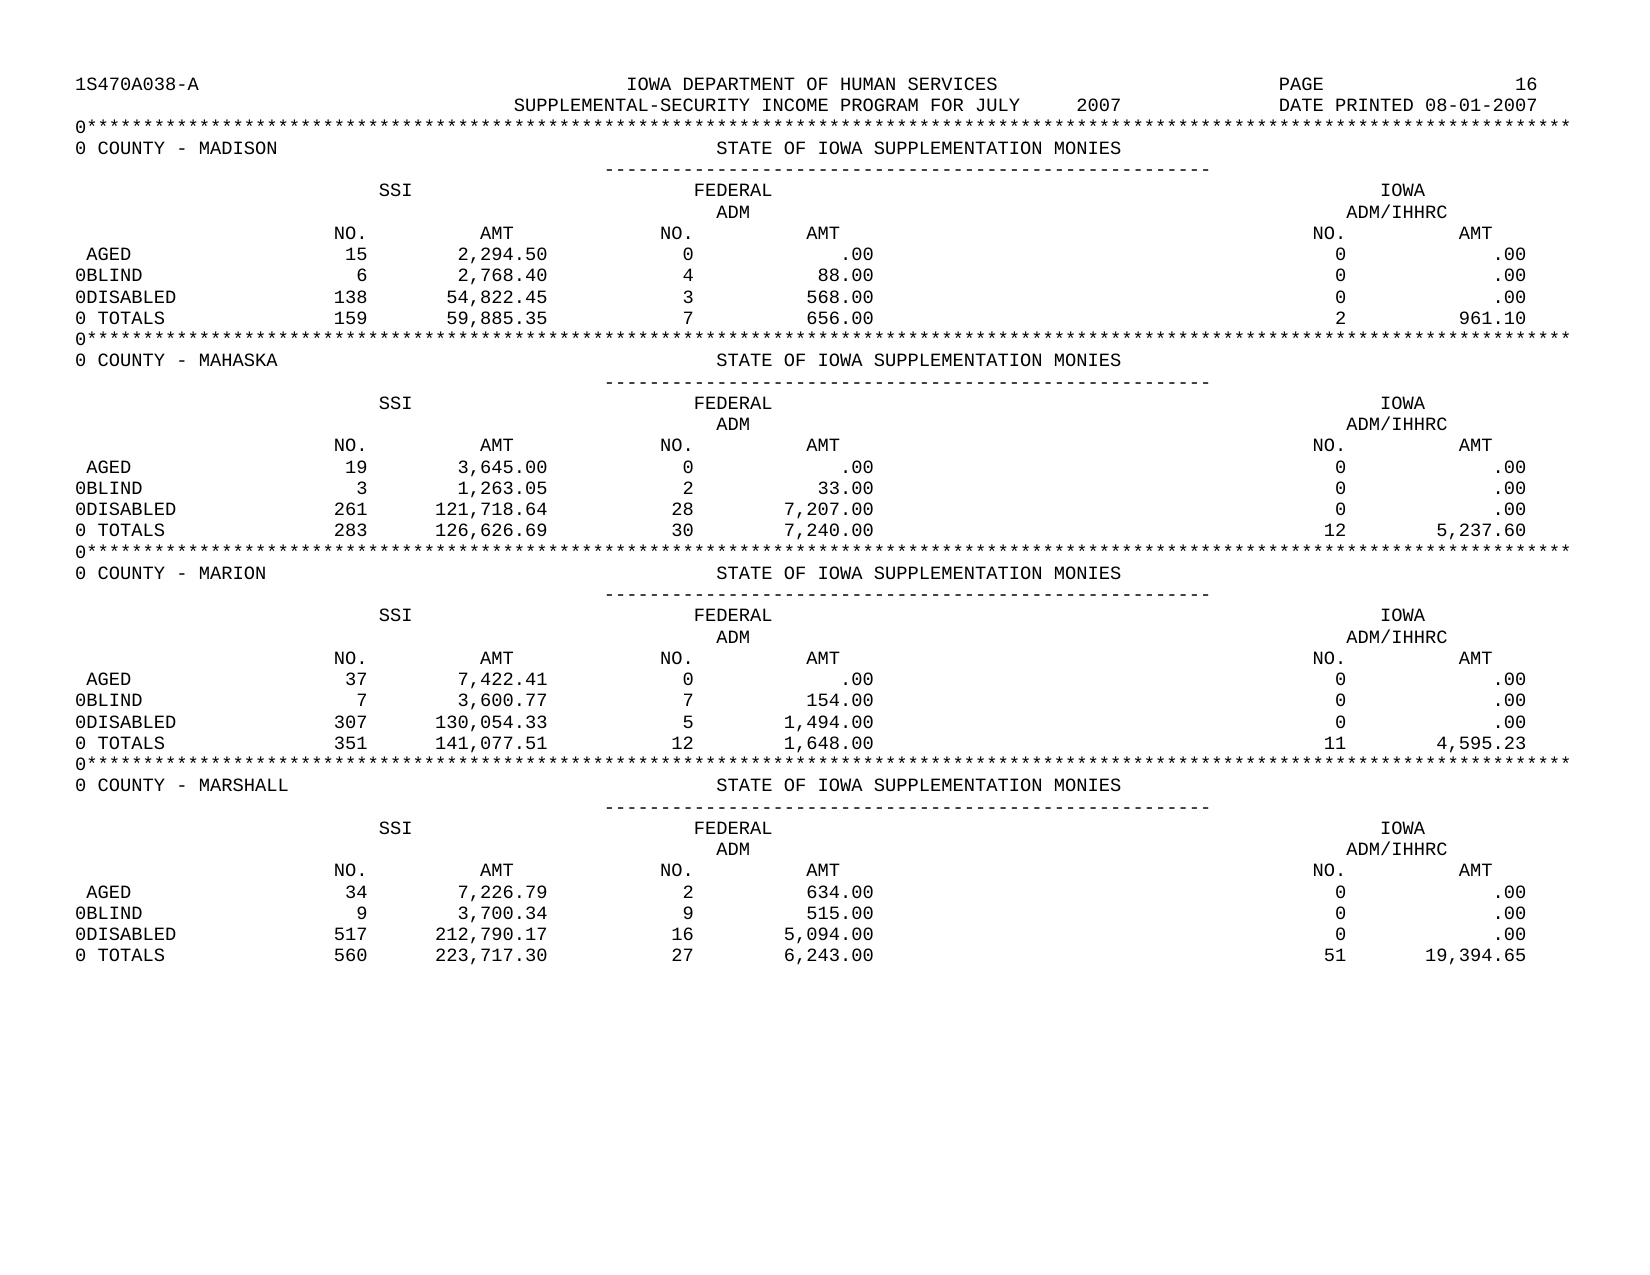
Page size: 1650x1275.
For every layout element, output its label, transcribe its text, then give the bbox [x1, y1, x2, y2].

text 0DISABLED 307 130,054.33 5 1,494.00 0 .00 [75, 712, 1575, 734]
text ADM ADM/IHHRC [75, 202, 1575, 224]
text ADM ADM/IHHRC [75, 840, 1575, 861]
text NO. AMT NO. AMT NO. AMT [75, 649, 1575, 670]
text AGED 15 2,294.50 0 .00 0 .00 [75, 245, 1575, 266]
text 1S470A038-A IOWA DEPARTMENT OF HUMAN SERVICES PAGE 16 [75, 75, 1575, 96]
text 0 TOTALS 560 223,717.30 27 6,243.00 51 19,394.65 [75, 946, 1575, 967]
text AGED 34 7,226.79 2 634.00 0 .00 [75, 882, 1575, 904]
text 0 TOTALS 351 141,077.51 12 1,648.00 11 4,595.23 [75, 734, 1575, 755]
text SUPPLEMENTAL-SECURITY INCOME PROGRAM FOR JULY 2007 DATE PRINTED 08-01-2007 [75, 96, 1575, 117]
text SSI FEDERAL IOWA [75, 819, 1575, 840]
text 0BLIND 7 3,600.77 7 154.00 0 .00 [75, 691, 1575, 712]
text NO. AMT NO. AMT NO. AMT [75, 224, 1575, 245]
text ------------------------------------------------------ [75, 160, 1575, 181]
text AGED 37 7,422.41 0 .00 0 .00 [75, 670, 1575, 691]
text 0************************************************************************************************************************************ [75, 330, 1575, 351]
text 0 COUNTY - MARSHALL STATE OF IOWA SUPPLEMENTATION MONIES [75, 776, 1575, 797]
text 0************************************************************************************************************************************ [75, 755, 1575, 776]
text 0 COUNTY - MADISON STATE OF IOWA SUPPLEMENTATION MONIES [75, 139, 1575, 160]
text ADM ADM/IHHRC [75, 415, 1575, 436]
text 0DISABLED 138 54,822.45 3 568.00 0 .00 [75, 287, 1575, 309]
text AGED 19 3,645.00 0 .00 0 .00 [75, 457, 1575, 479]
text ADM ADM/IHHRC [75, 627, 1575, 649]
text SSI FEDERAL IOWA [75, 181, 1575, 202]
text 0 TOTALS 159 59,885.35 7 656.00 2 961.10 [75, 309, 1575, 330]
text ------------------------------------------------------ [75, 372, 1575, 394]
text 0DISABLED 517 212,790.17 16 5,094.00 0 .00 [75, 925, 1575, 946]
text 0DISABLED 261 121,718.64 28 7,207.00 0 .00 [75, 500, 1575, 521]
text 0BLIND 9 3,700.34 9 515.00 0 .00 [75, 904, 1575, 925]
text 0BLIND 6 2,768.40 4 88.00 0 .00 [75, 266, 1575, 287]
text 0************************************************************************************************************************************ [75, 542, 1575, 564]
text 0************************************************************************************************************************************ [75, 117, 1575, 139]
text NO. AMT NO. AMT NO. AMT [75, 861, 1575, 882]
text 0 COUNTY - MARION STATE OF IOWA SUPPLEMENTATION MONIES [75, 564, 1575, 585]
text 0 TOTALS 283 126,626.69 30 7,240.00 12 5,237.60 [75, 521, 1575, 542]
text SSI FEDERAL IOWA [75, 606, 1575, 627]
text ------------------------------------------------------ [75, 797, 1575, 819]
text ------------------------------------------------------ [75, 585, 1575, 606]
text SSI FEDERAL IOWA [75, 394, 1575, 415]
text NO. AMT NO. AMT NO. AMT [75, 436, 1575, 457]
text 0BLIND 3 1,263.05 2 33.00 0 .00 [75, 479, 1575, 500]
text 0 COUNTY - MAHASKA STATE OF IOWA SUPPLEMENTATION MONIES [75, 351, 1575, 372]
